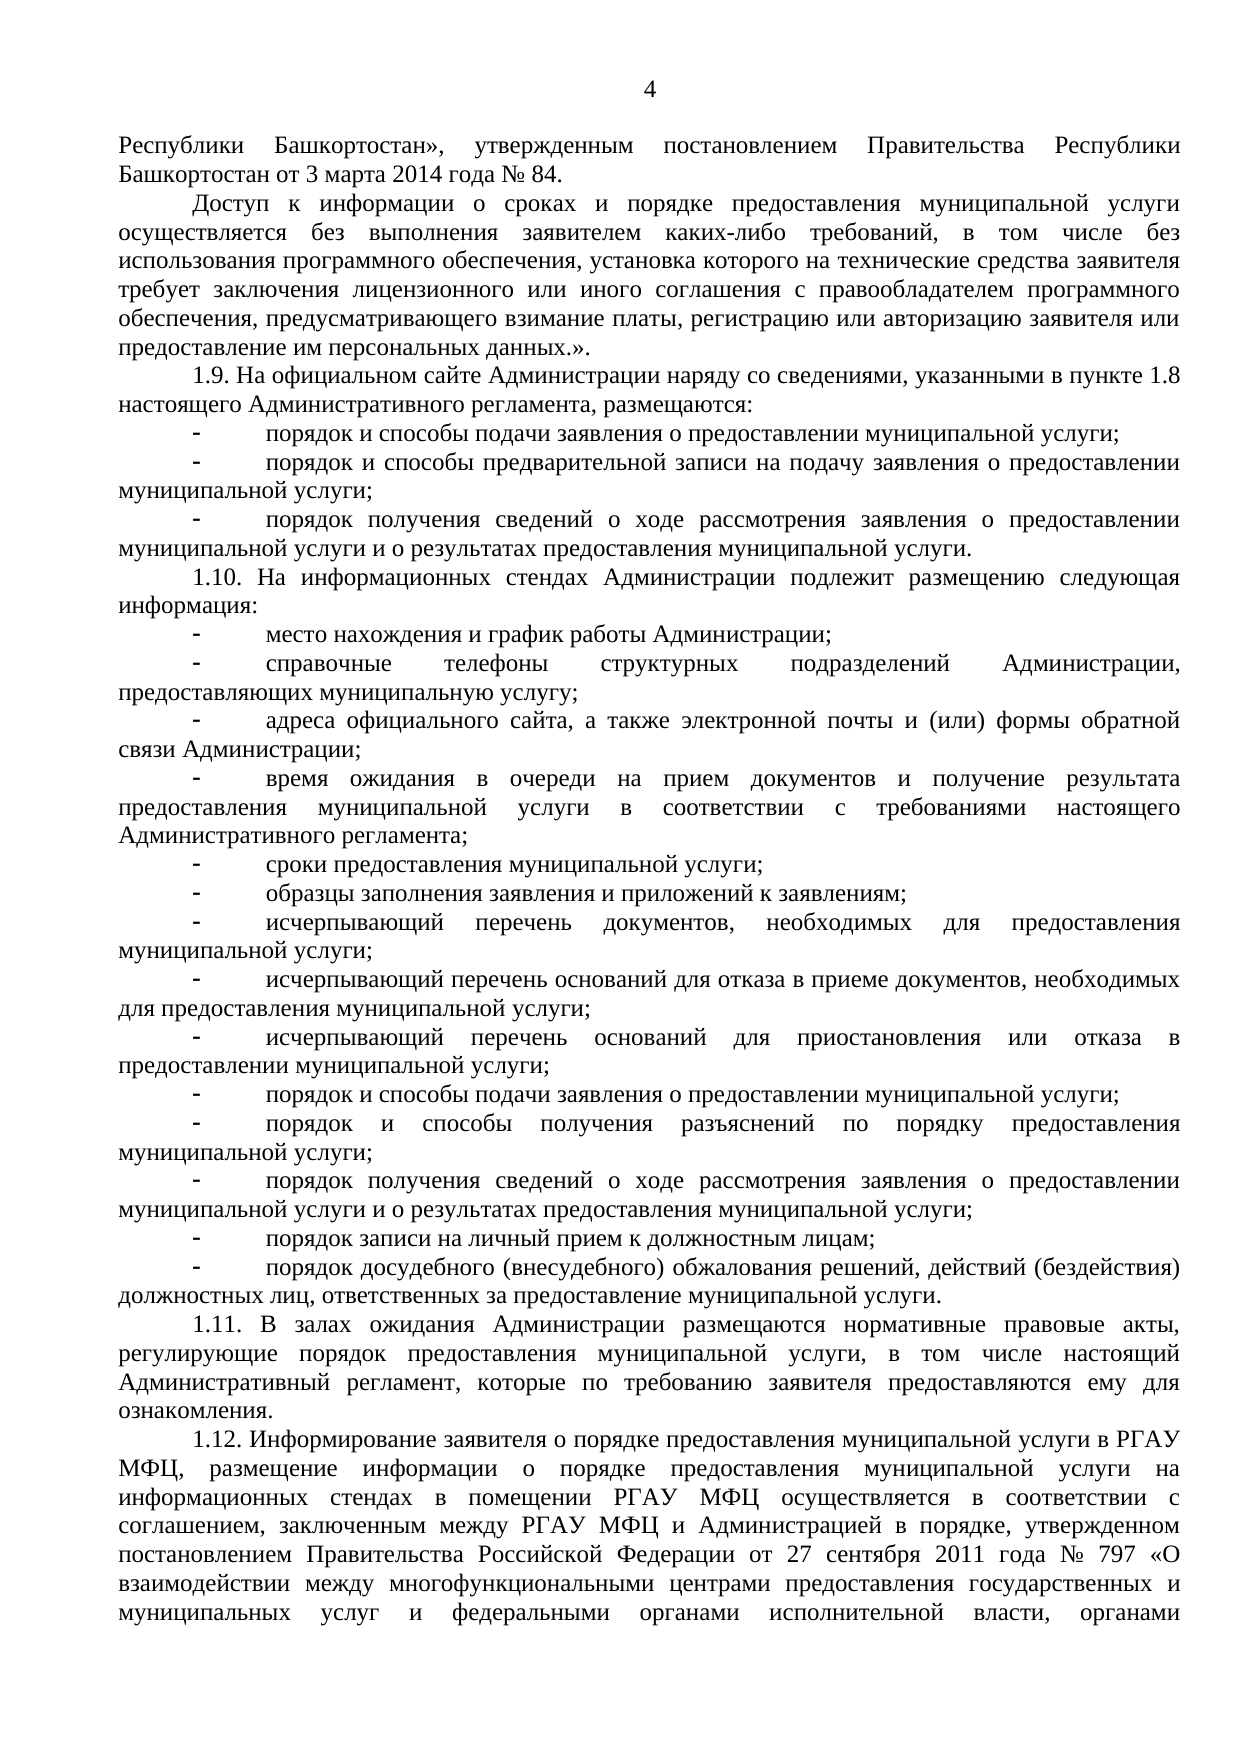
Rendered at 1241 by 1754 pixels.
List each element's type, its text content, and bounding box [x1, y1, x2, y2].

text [118, 1424, 1181, 1626]
text 1.10. На информационных стендах Администрации подлежит размещению следующая информация: [118, 562, 1181, 619]
list место нахождения и график работы Администрации; [118, 619, 1181, 648]
text 1.11. В залах ожидания Администрации размещаются нормативные правовые акты, регулирующие порядок предоставления муниципальной услуги, в том числе настоящий Административный регламент, которые по требованию заявителя предоставляются ему для ознакомления. [118, 1309, 1181, 1424]
list порядок записи на личный прием к должностным лицам; [118, 1223, 1181, 1252]
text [118, 131, 1181, 188]
list порядок и способы получения разъяснений по порядку предоставления муниципальной услуги; [118, 1108, 1181, 1166]
list адреса официального сайта, а также электронной почты и (или) формы обратной связи Администрации; [118, 706, 1181, 763]
text 1.9. На официальном сайте Администрации наряду со сведениями, указанными в пункте 1.8 настоящего Административного регламента, размещаются: [118, 361, 1181, 418]
text Доступ к информации о сроках и порядке предоставления муниципальной услуги осуществляется без выполнения заявителем каких-либо требований, в том числе без использования программного обеспечения, установка которого на технические средства заявителя требует заключения лицензионного или иного соглашения с правообладателем программного обеспечения, предусматривающего взимание платы, регистрацию или авторизацию заявителя или предоставление им персональных данных.». [118, 188, 1181, 361]
list образцы заполнения заявления и приложений к заявлениям; [118, 878, 1181, 907]
list исчерпывающий перечень документов, необходимых для предоставления муниципальной услуги; [118, 907, 1181, 964]
list справочные телефоны структурных подразделений Администрации, предоставляющих муниципальную услугу; [118, 648, 1181, 706]
list сроки предоставления муниципальной услуги; [118, 849, 1181, 878]
list порядок и способы подачи заявления о предоставлении муниципальной услуги; [118, 418, 1181, 447]
list порядок досудебного (внесудебного) обжалования решений, действий (бездействия) должностных лиц, ответственных за предоставление муниципальной услуги. [118, 1252, 1181, 1309]
list порядок получения сведений о ходе рассмотрения заявления о предоставлении муниципальной услуги и о результатах предоставления муниципальной услуги; [118, 1166, 1181, 1223]
list порядок и способы предварительной записи на подачу заявления о предоставлении муниципальной услуги; [118, 447, 1181, 504]
list исчерпывающий перечень оснований для приостановления или отказа в предоставлении муниципальной услуги; [118, 1022, 1181, 1079]
list время ожидания в очереди на прием документов и получение результата предоставления муниципальной услуги в соответствии с требованиями настоящего Административного регламента; [118, 763, 1181, 849]
list порядок получения сведений о ходе рассмотрения заявления о предоставлении муниципальной услуги и о результатах предоставления муниципальной услуги. [118, 504, 1181, 562]
list исчерпывающий перечень оснований для отказа в приеме документов, необходимых для предоставления муниципальной услуги; [118, 964, 1181, 1022]
list порядок и способы подачи заявления о предоставлении муниципальной услуги; [118, 1079, 1181, 1108]
